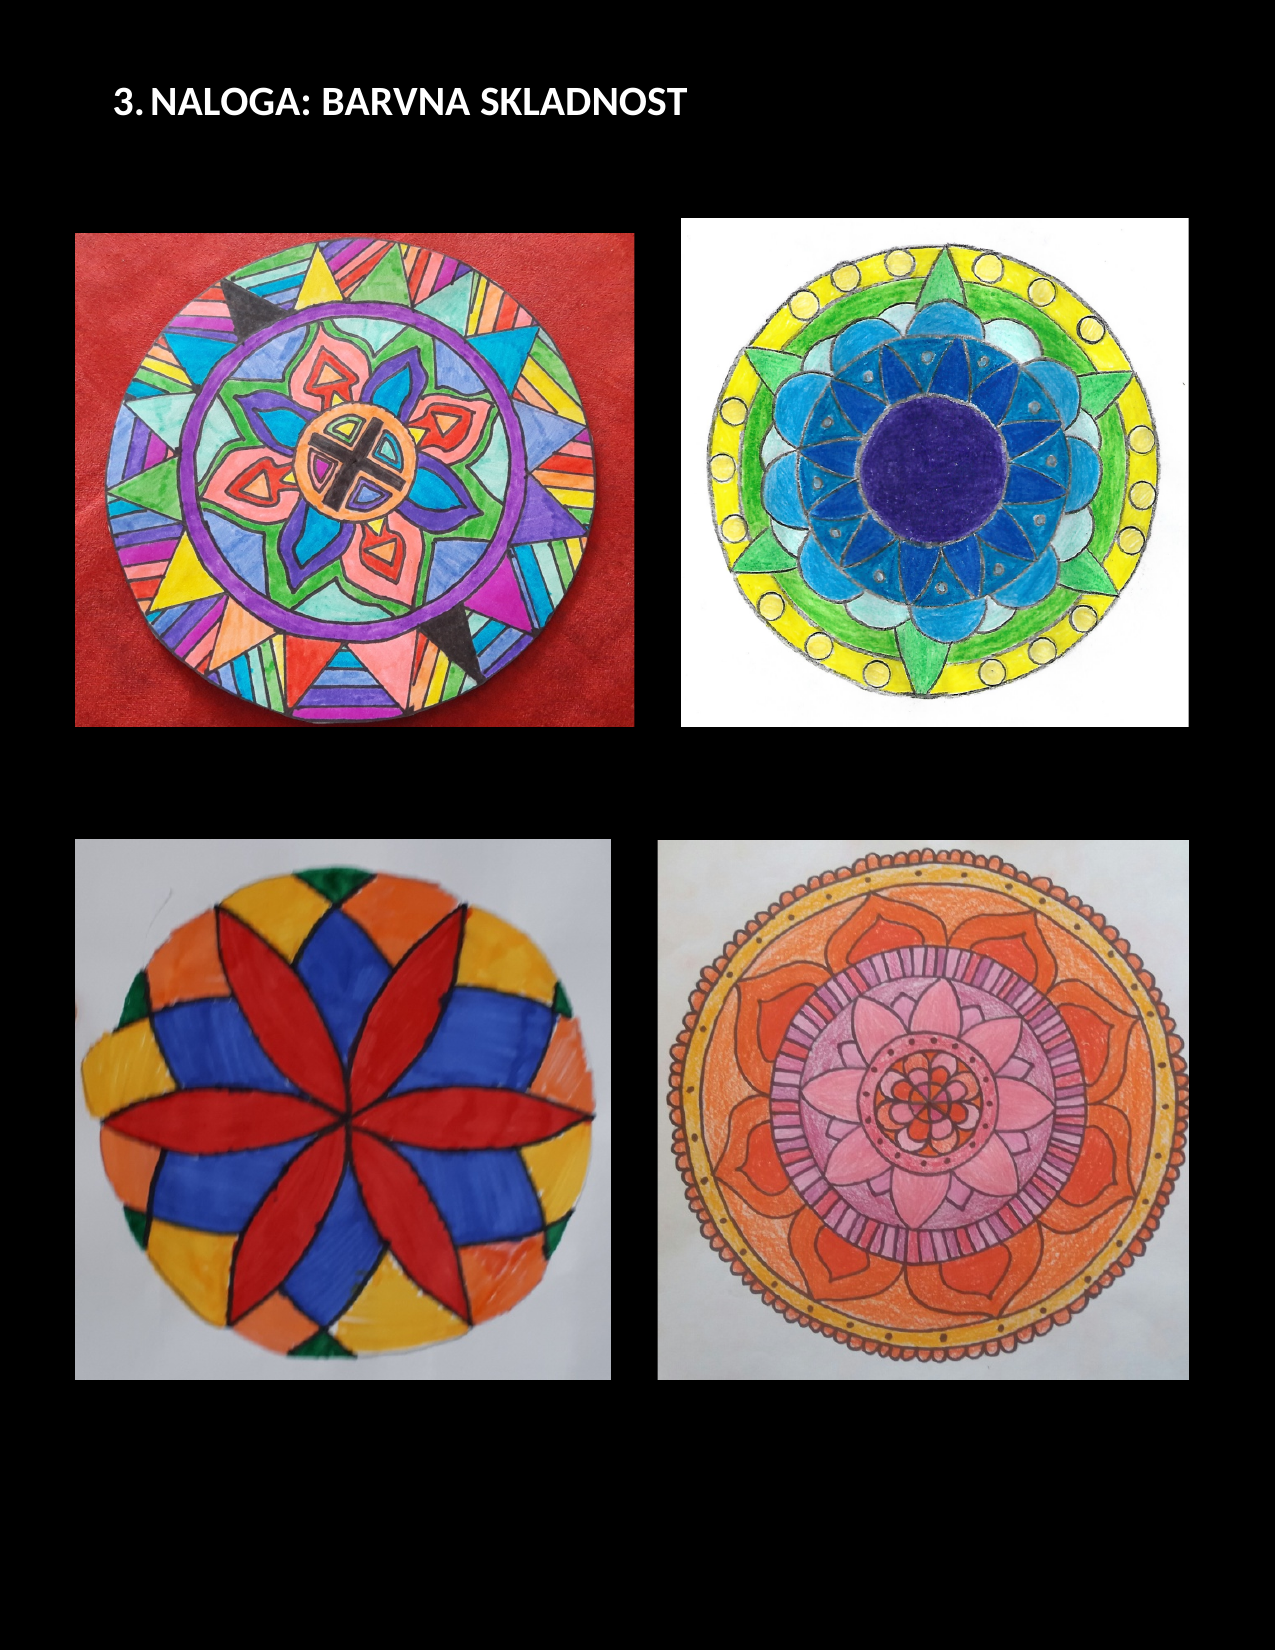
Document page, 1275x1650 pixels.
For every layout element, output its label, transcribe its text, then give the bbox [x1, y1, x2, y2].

picture [75, 839, 611, 1380]
list NALOGA: BARVNA SKLADNOST [112, 75, 1200, 126]
picture [75, 233, 635, 727]
picture [657, 840, 1189, 1380]
picture [681, 218, 1189, 727]
